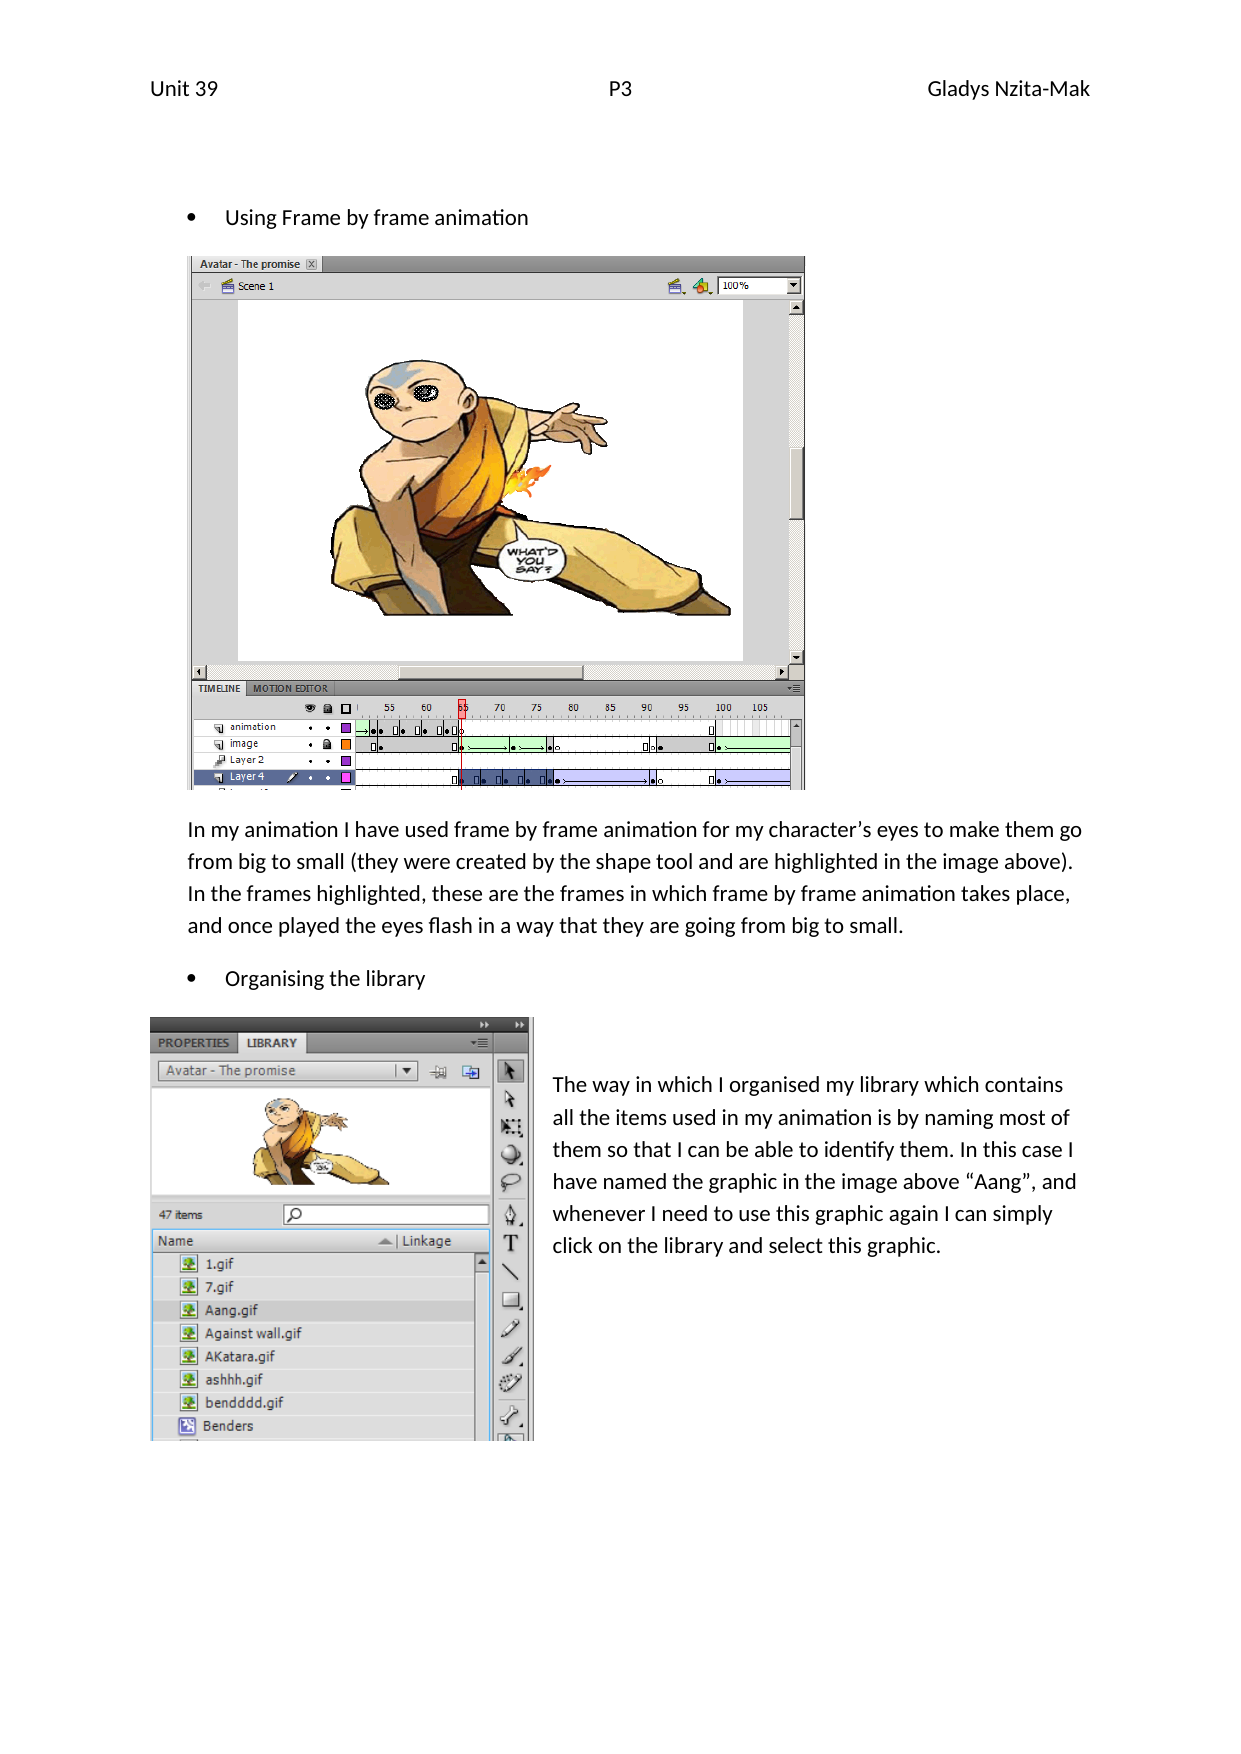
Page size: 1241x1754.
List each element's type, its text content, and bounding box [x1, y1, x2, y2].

list Using Frame by frame animation [187, 203, 1090, 231]
text In my animation I have used frame by frame animation for my character’s eyes to make them go from big to small (they were created by the shape tool and are highlighted in the image above). In the frames highlighted, these are the frames in which frame by frame animation takes place, and once played the eyes flash in a way that they are going from big to small. [187, 815, 1090, 939]
picture [150, 1017, 534, 1441]
picture [187, 256, 805, 790]
list Organising the library [187, 964, 1090, 992]
text The way in which I organised my library which contains all the items used in my animation is by naming most of them so that I can be able to identify them. In this case I have named the graphic in the image above “Aang”, and whenever I need to use this graphic again I can simply click on the library and select this graphic. [534, 1070, 1090, 1259]
